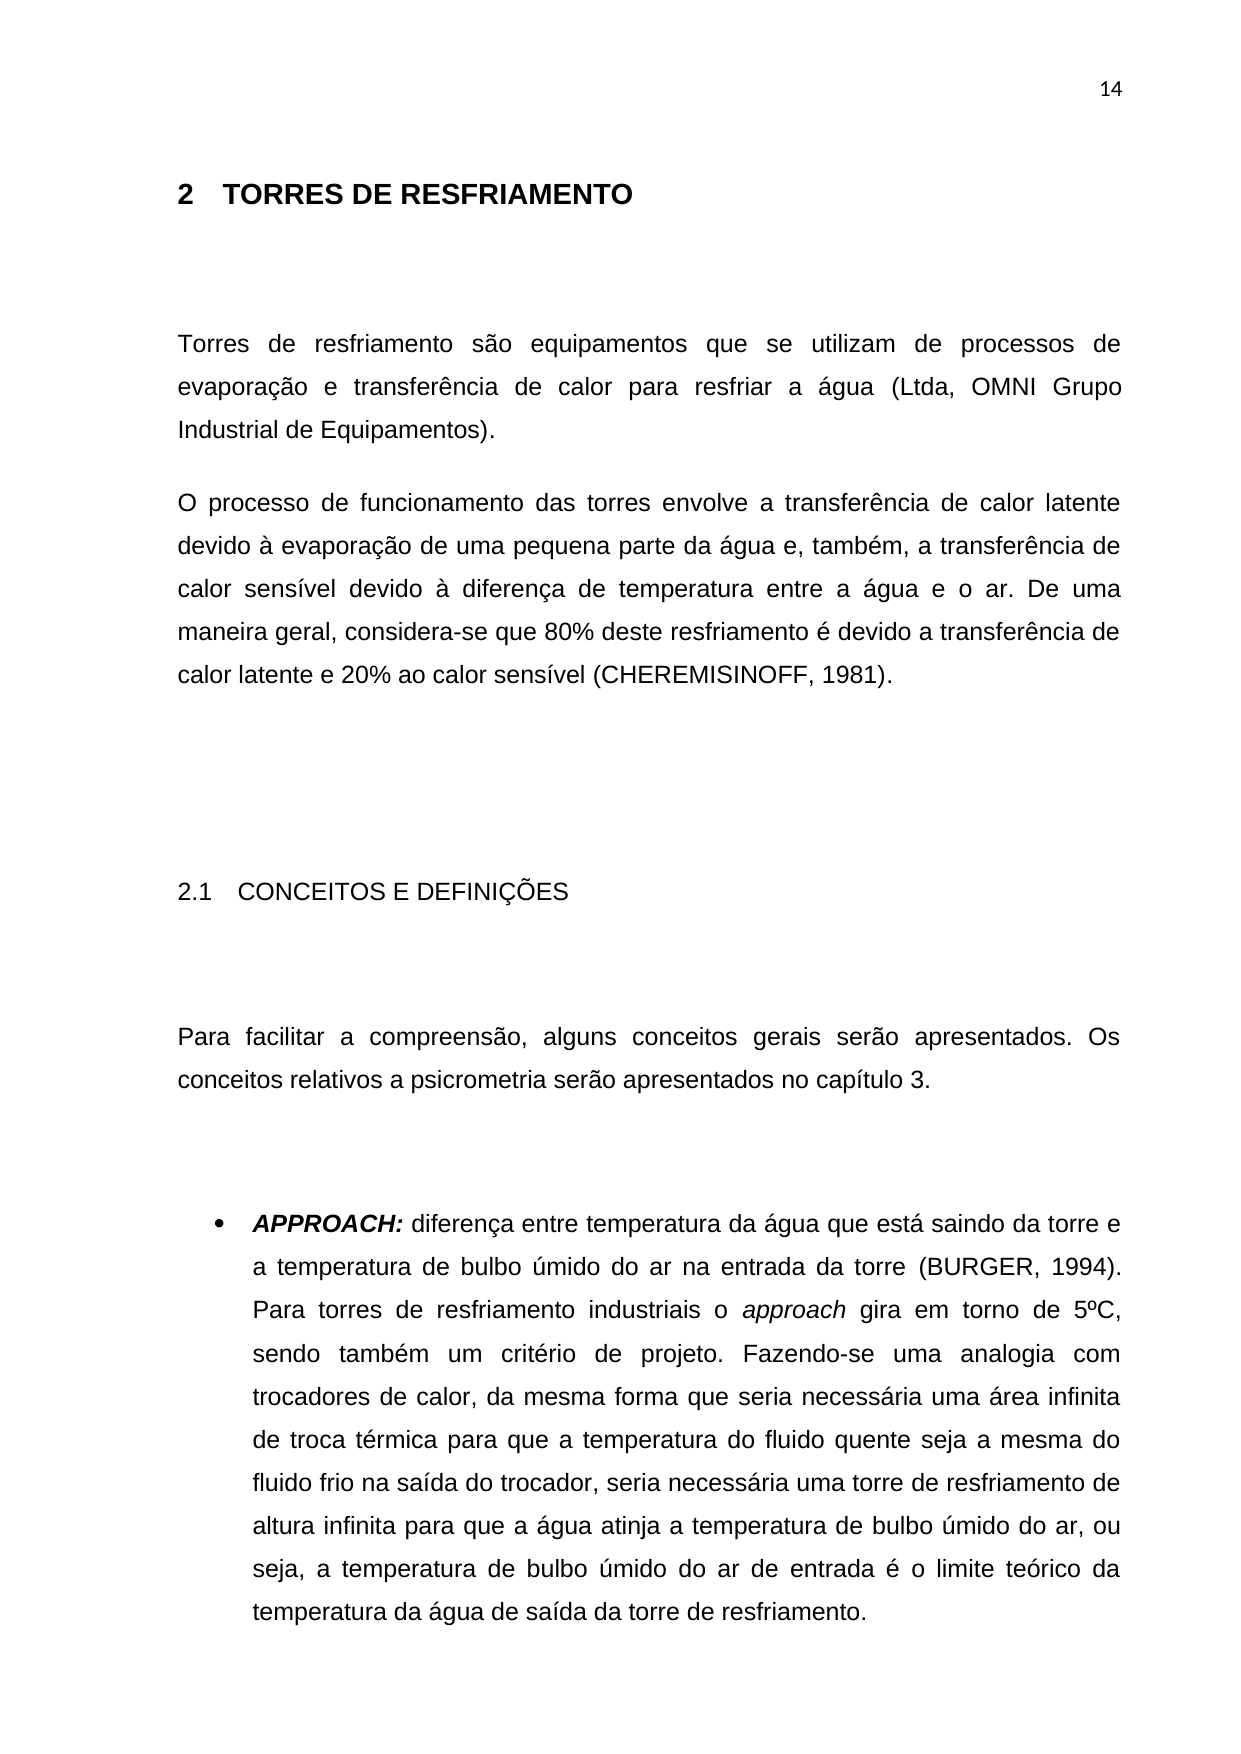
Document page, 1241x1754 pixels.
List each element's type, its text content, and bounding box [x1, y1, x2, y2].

subtitle CONCEITOS E DEFINIÇÕES [177, 877, 1122, 906]
text Torres de resfriamento são equipamentos que se utilizam de processos de evaporação e transferência de calor para resfriar a água . [177, 329, 1122, 444]
text Para facilitar a compreensão, alguns conceitos gerais serão apresentados. Os conceitos relativos a psicrometria serão apresentados no capítulo 3. [177, 1021, 1122, 1093]
text O processo de funcionamento das torres envolve a transferência de calor latente devido à evaporação de uma pequena parte da água e, também, a transferência de calor sensível devido à diferença de temperatura entre a água e o ar. De uma maneira geral, considera-se que 80% deste resfriamento é devido a transferência de calor latente e 20% ao calor sensível. [177, 487, 1122, 689]
subtitle TORRES DE RESFRIAMENTO [177, 177, 1122, 211]
list APPROACH: diferença entre temperatura da água que está saindo da torre e a temperatura de bulbo úmido do ar na entrada da torre . Para torres de resfriamento industriais o approach gira em torno de 5ºC, sendo também um critério de projeto. Fazendo-se uma analogia com trocadores de calor, da mesma forma que seria necessária uma área infinita de troca térmica para que a temperatura do fluido quente seja a mesma do fluido frio na saída do trocador, seria necessária uma torre de resfriamento de altura infinita para que a água atinja a temperatura de bulbo úmido do ar, ou seja, a temperatura de bulbo úmido do ar de entrada é o limite teórico da temperatura da água de saída da torre de resfriamento. [215, 1209, 1122, 1626]
